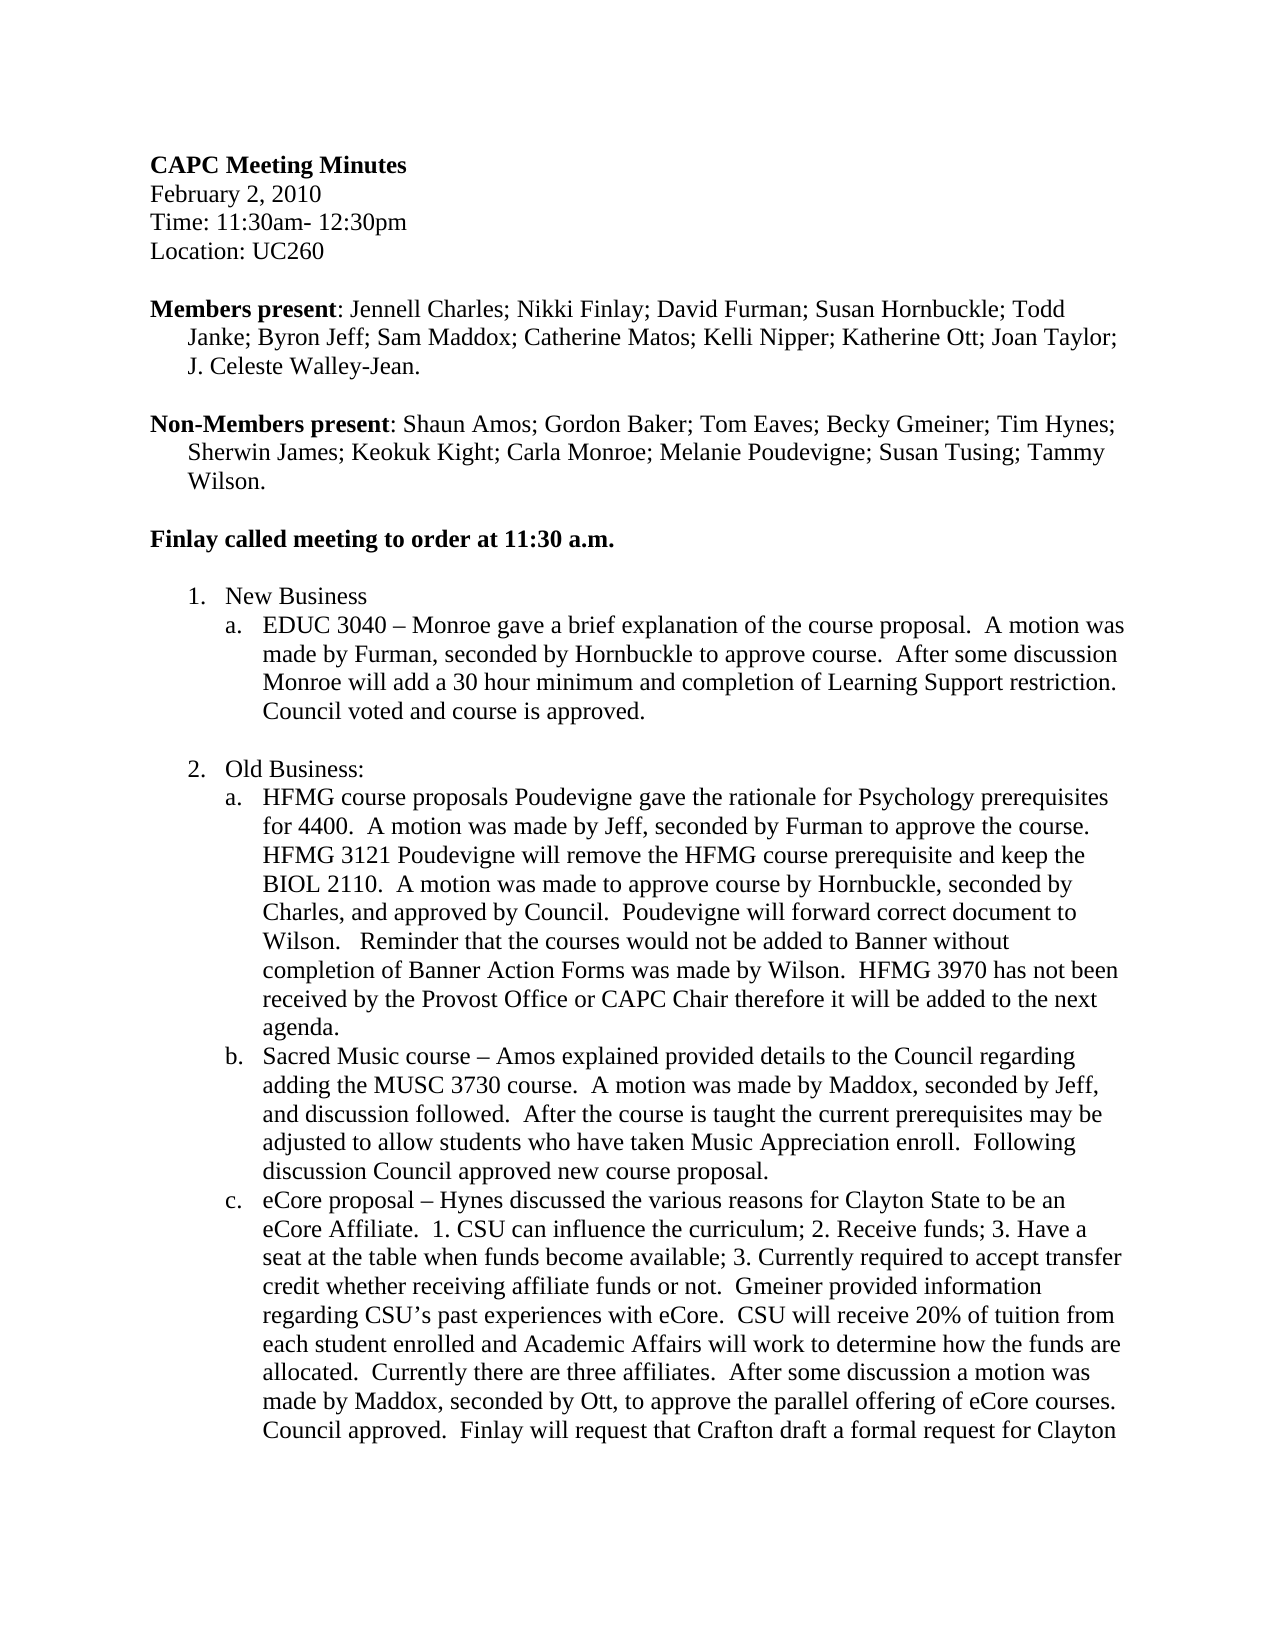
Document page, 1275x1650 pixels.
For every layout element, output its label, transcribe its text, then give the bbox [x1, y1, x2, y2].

text February 2, 2010 [150, 179, 1125, 207]
text b. Sacred Music course – Amos explained provided details to the Council regarding adding the MUSC 3730 course. A motion was made by Maddox, seconded by Jeff, and discussion followed. After the course is taught the current prerequisites may be adjusted to allow students who have taken Music Appreciation enroll. Following discussion Council approved new course proposal. [225, 1041, 1125, 1185]
text CAPC Meeting Minutes [150, 150, 1125, 179]
text Members present: Jennell Charles; Nikki Finlay; David Furman; Susan Hornbuckle; Todd Janke; Byron Jeff; Sam Maddox; Catherine Matos; Kelli Nipper; Katherine Ott; Joan Taylor; J. Celeste Walley-Jean. [150, 294, 1125, 380]
list EDUC 3040 – Monroe gave a brief explanation of the course proposal. A motion was made by Furman, seconded by Hornbuckle to approve course. After some discussion Monroe will add a 30 hour minimum and completion of Learning Support restriction. Council voted and course is approved. [225, 610, 1125, 725]
text Non-Members present: Shaun Amos; Gordon Baker; Tom Eaves; Becky Gmeiner; Tim Hynes; Sherwin James; Keokuk Kight; Carla Monroe; Melanie Poudevigne; Susan Tusing; Tammy Wilson. [150, 409, 1125, 495]
list New Business [187, 581, 1125, 610]
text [225, 1185, 1125, 1444]
text 2. Old Business: [187, 754, 1125, 782]
text Location: UC260 [150, 236, 1125, 265]
text Finlay called meeting to order at 11:30 a.m. [150, 524, 1125, 552]
text Time: 11:30am- 12:30pm [150, 207, 1125, 236]
text a. HFMG course proposals Poudevigne gave the rationale for Psychology prerequisites for 4400. A motion was made by Jeff, seconded by Furman to approve the course. HFMG 3121 Poudevigne will remove the HFMG course prerequisite and keep the BIOL 2110. A motion was made to approve course by Hornbuckle, seconded by Charles, and approved by Council. Poudevigne will forward correct document to Wilson. Reminder that the courses would not be added to Banner without completion of Banner Action Forms was made by Wilson. HFMG 3970 has not been received by the Provost Office or CAPC Chair therefore it will be added to the next agenda. [225, 782, 1125, 1041]
